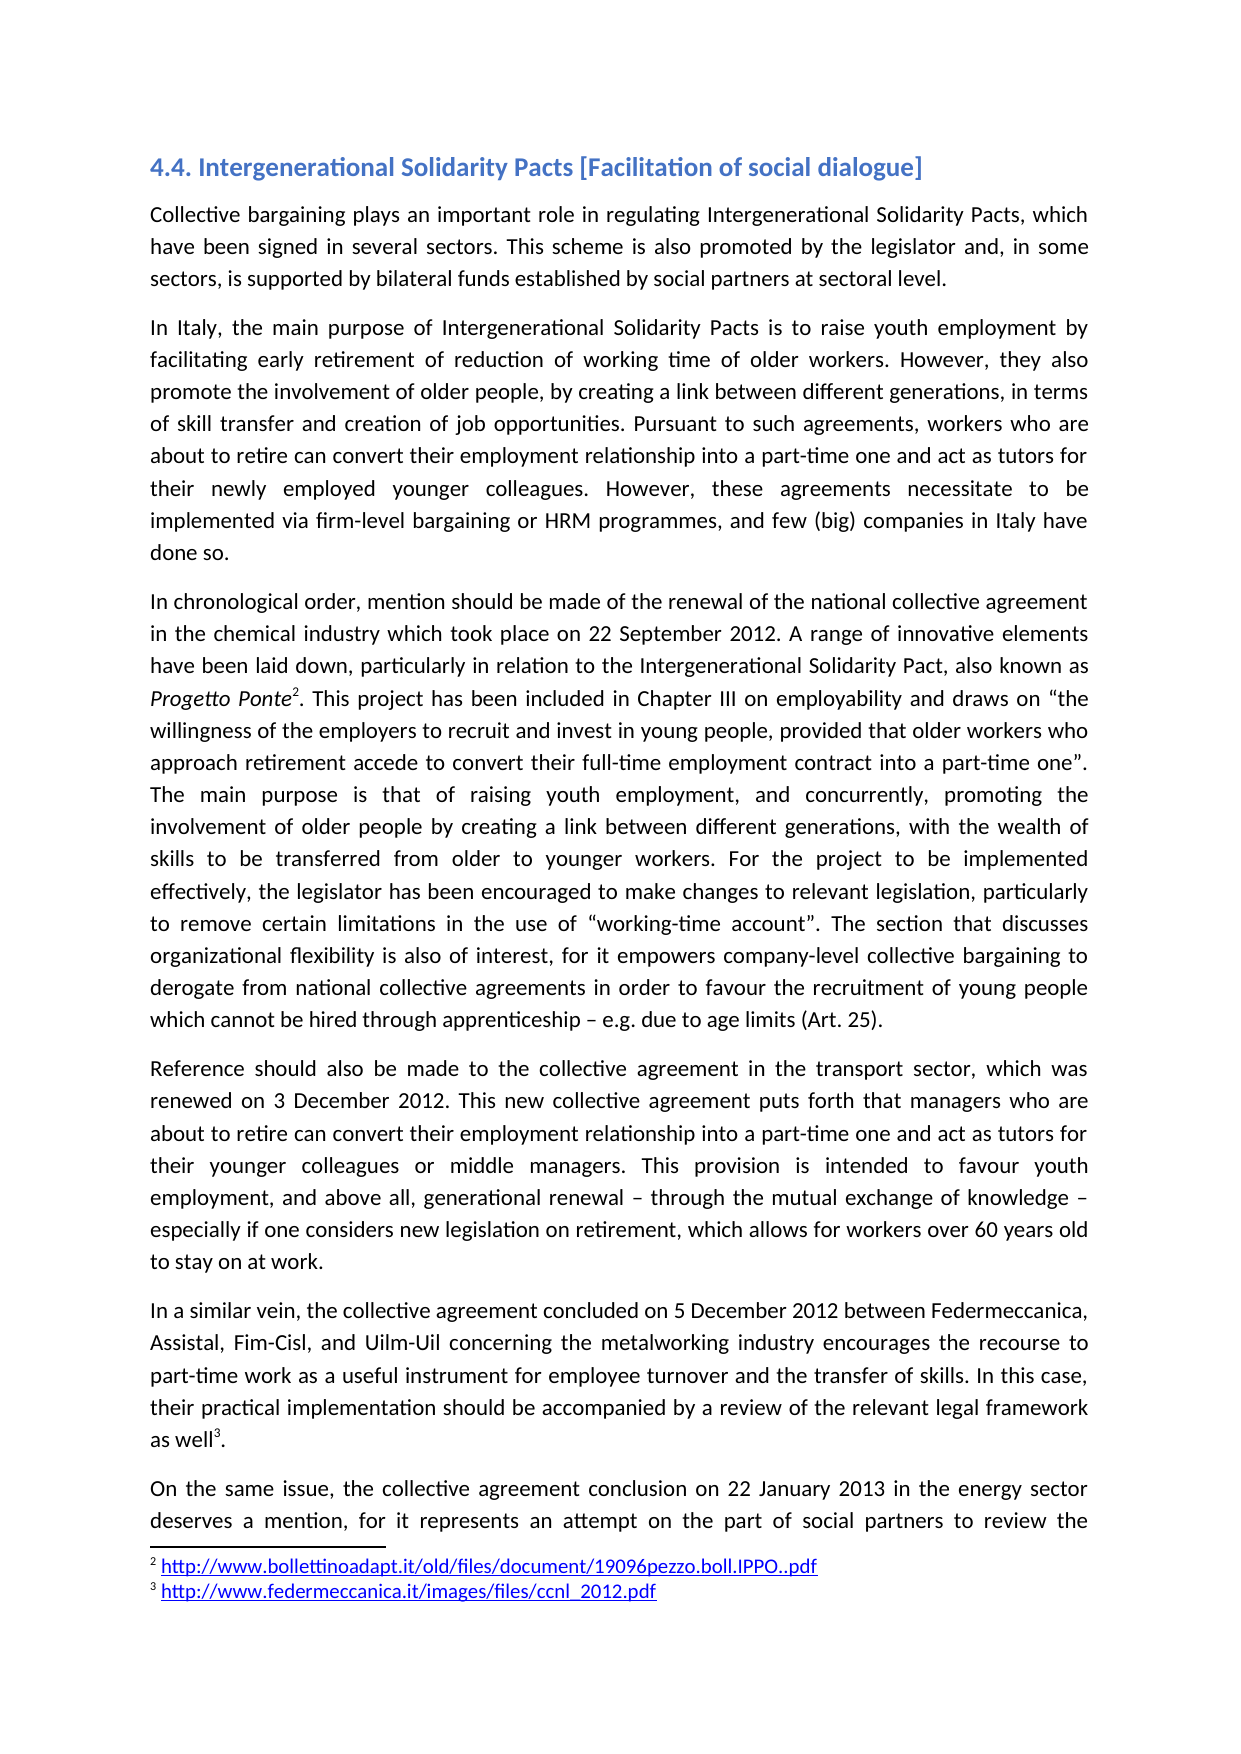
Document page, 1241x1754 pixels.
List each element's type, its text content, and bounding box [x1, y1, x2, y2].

text In Italy, the main purpose of Intergenerational Solidarity Pacts is to raise youth employment by facilitating early retirement of reduction of working time of older workers. However, they also promote the involvement of older people, by creating a link between different generations, in terms of skill transfer and creation of job opportunities. Pursuant to such agreements, workers who are about to retire can convert their employment relationship into a part-time one and act as tutors for their newly employed younger colleagues. However, these agreements necessitate to be implemented via firm-level bargaining or HRM programmes, and few (big) companies in Italy have done so. [150, 313, 1090, 566]
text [150, 1474, 1090, 1534]
text In a similar vein, the collective agreement concluded on 5 December 2012 between Federmeccanica, Assistal, Fim-Cisl, and Uilm-Uil concerning the metalworking industry encourages the recourse to part-time work as a useful instrument for employee turnover and the transfer of skills. In this case, their practical implementation should be accompanied by a review of the relevant legal framework as well. [150, 1296, 1090, 1453]
text Reference should also be made to the collective agreement in the transport sector, which was renewed on 3 December 2012. This new collective agreement puts forth that managers who are about to retire can convert their employment relationship into a part-time one and act as tutors for their younger colleagues or middle managers. This provision is intended to favour youth employment, and above all, generational renewal – through the mutual exchange of knowledge – especially if one considers new legislation on retirement, which allows for workers over 60 years old to stay on at work. [150, 1054, 1090, 1276]
text Collective bargaining plays an important role in regulating Intergenerational Solidarity Pacts, which have been signed in several sectors. This scheme is also promoted by the legislator and, in some sectors, is supported by bilateral funds established by social partners at sectoral level. [150, 200, 1090, 292]
text In chronological order, mention should be made of the renewal of the national collective agreement in the chemical industry which took place on 22 September 2012. A range of innovative elements have been laid down, particularly in relation to the Intergenerational Solidarity Pact, also known as Progetto Ponte. This project has been included in Chapter III on employability and draws on “the willingness of the employers to recruit and invest in young people, provided that older workers who approach retirement accede to convert their full-time employment contract into a part-time one”. The main purpose is that of raising youth employment, and concurrently, promoting the involvement of older people by creating a link between different generations, with the wealth of skills to be transferred from older to younger workers. For the project to be implemented effectively, the legislator has been encouraged to make changes to relevant legislation, particularly to remove certain limitations in the use of “working-time account”. The section that discusses organizational flexibility is also of interest, for it empowers company-level collective bargaining to derogate from national collective agreements in order to favour the recruitment of young people which cannot be hired through apprenticeship – e.g. due to age limits (Art. 25). [150, 587, 1090, 1033]
subtitle 4.4. Intergenerational Solidarity Pacts [Facilitation of social dialogue] [150, 150, 1090, 183]
